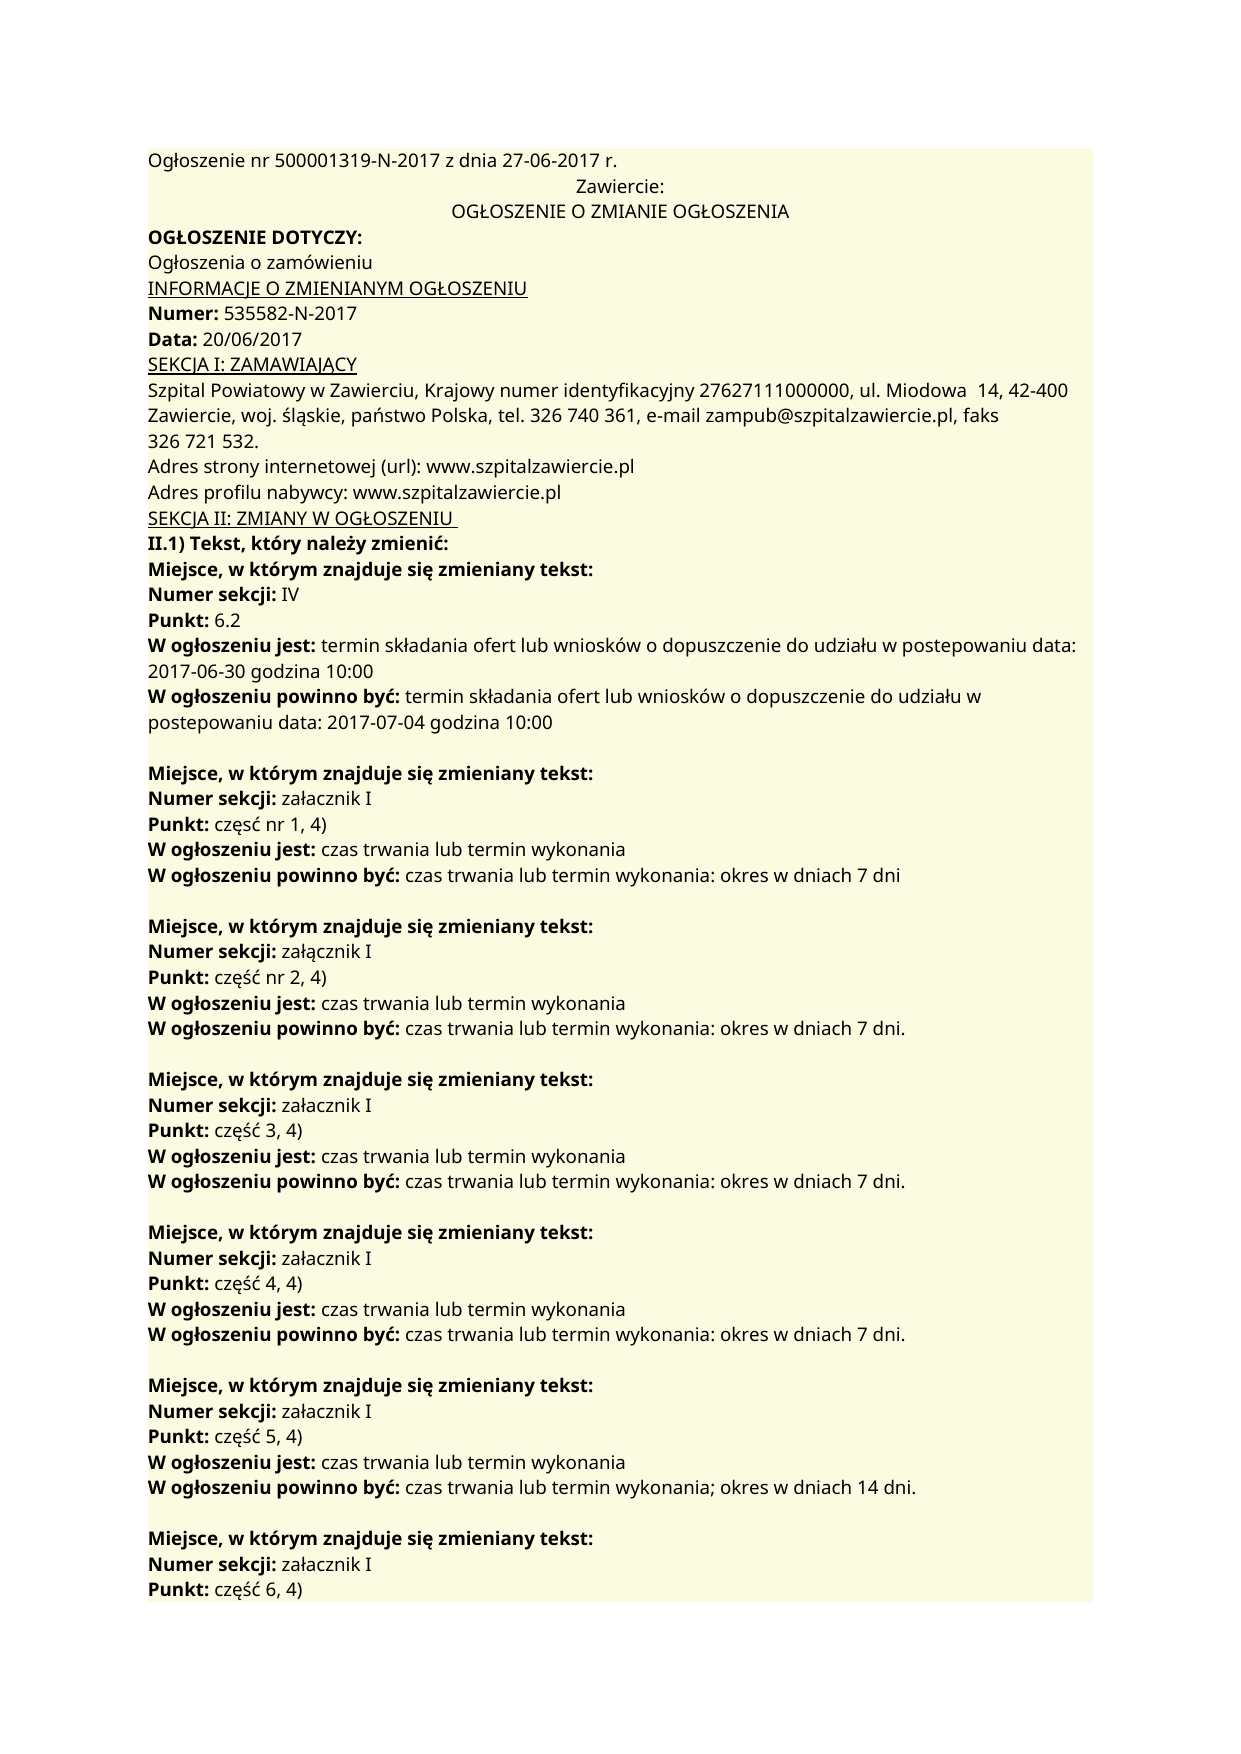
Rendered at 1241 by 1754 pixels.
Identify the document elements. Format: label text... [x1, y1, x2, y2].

text Szpital Powiatowy w Zawierciu, Krajowy numer identyfikacyjny 27627111000000, ul. Miodowa 14, 42-400 Zawiercie, woj. śląskie, państwo Polska, tel. 326 740 361, e-mail zampub@szpitalzawiercie.pl, faks 326 721 532. Adres strony internetowej (url): www.szpitalzawiercie.pl Adres profilu nabywcy: www.szpitalzawiercie.pl [148, 377, 1093, 505]
text Numer: 535582-N-2017 Data: 20/06/2017 [148, 301, 1093, 352]
text Zawiercie: OGŁOSZENIE O ZMIANIE OGŁOSZENIA [148, 173, 1093, 224]
text SEKCJA II: ZMIANY W OGŁOSZENIU [148, 505, 1093, 530]
text INFORMACJE O ZMIENIANYM OGŁOSZENIU [148, 275, 1093, 301]
text II.1) Tekst, który należy zmienić: [148, 530, 1093, 556]
text SEKCJA I: ZAMAWIAJĄCY [148, 352, 1093, 377]
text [148, 556, 1093, 1602]
text Ogłoszenia o zamówieniu [148, 250, 1093, 275]
text Ogłoszenie nr 500001319-N-2017 z dnia 27-06-2017 r. [148, 148, 1093, 173]
text OGŁOSZENIE DOTYCZY: [148, 224, 1093, 250]
